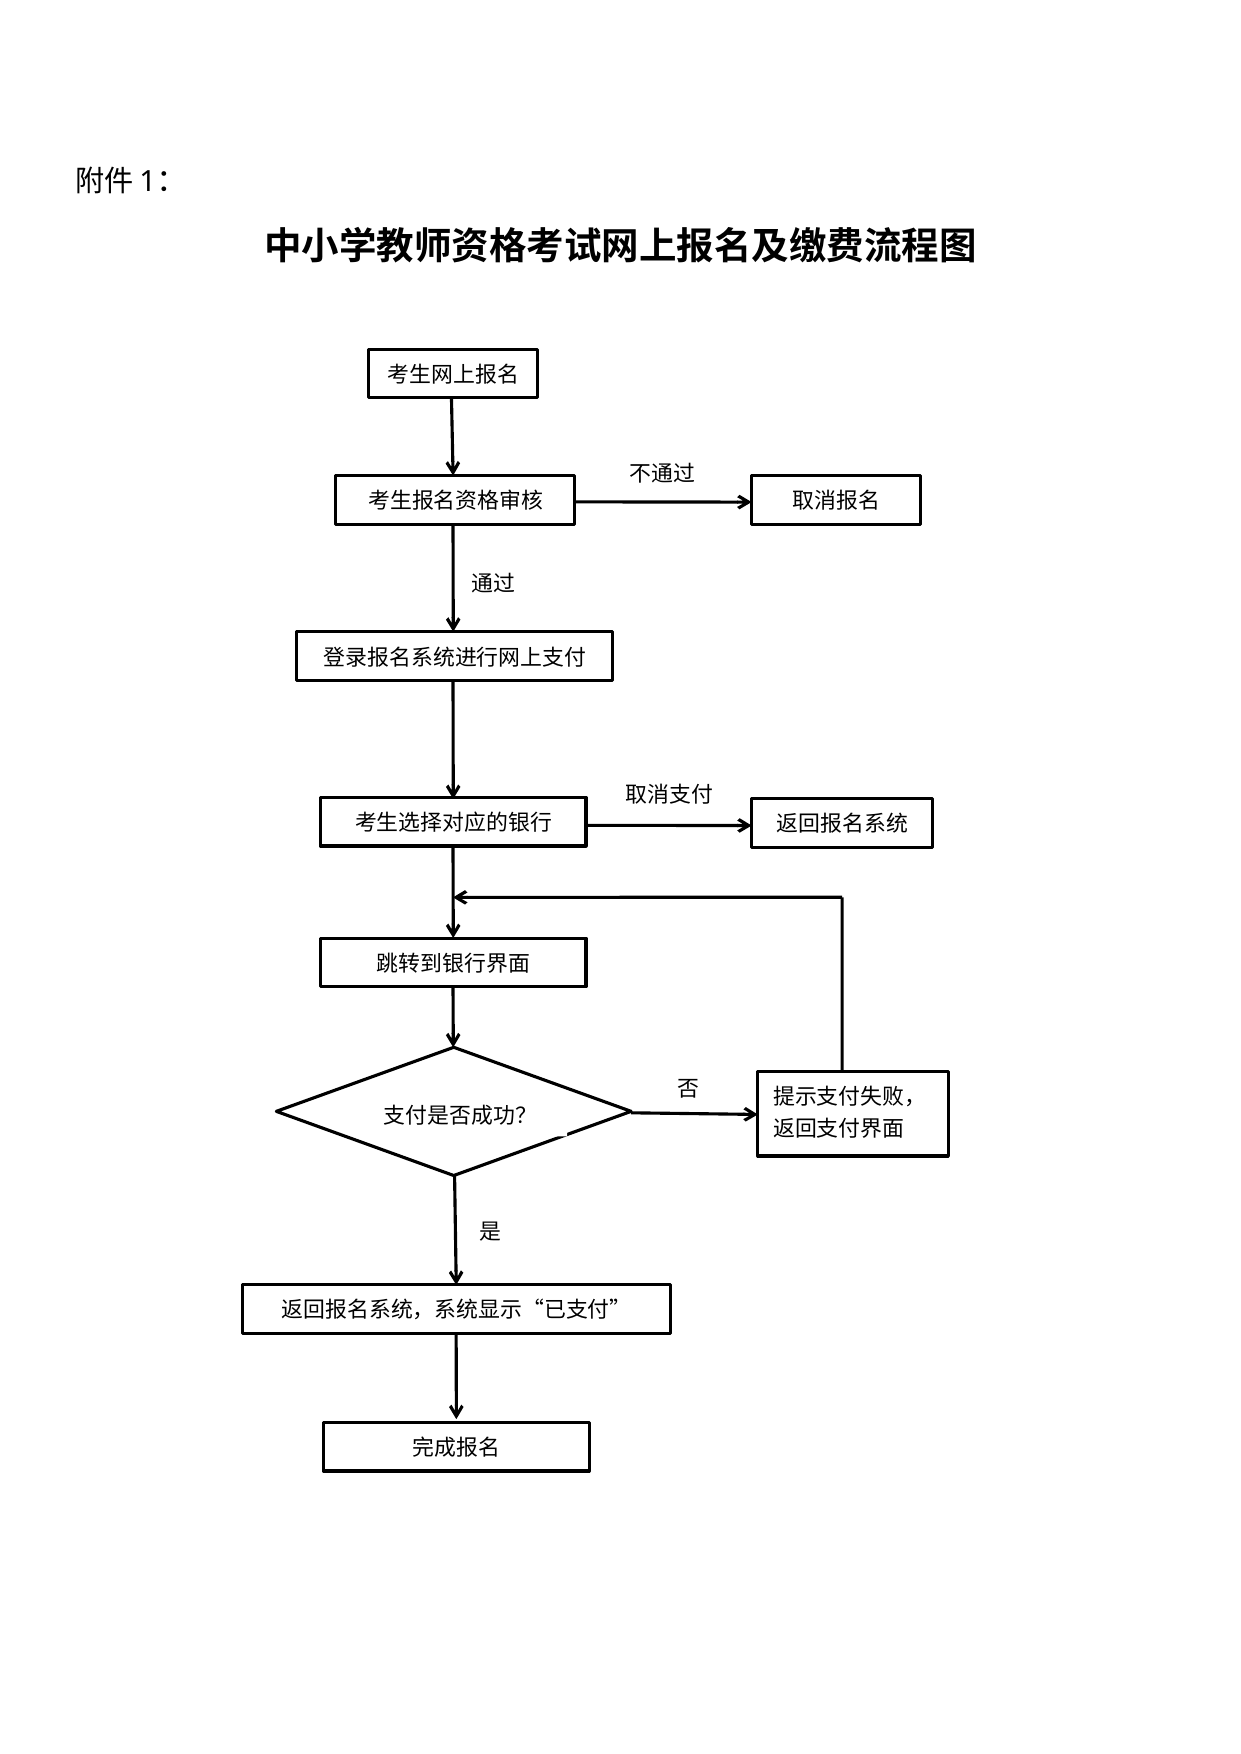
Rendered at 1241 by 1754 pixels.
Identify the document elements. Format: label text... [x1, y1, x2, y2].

text 附件1： [75, 146, 1165, 211]
text 中小学教师资格考试网上报名及缴费流程图 [75, 211, 1165, 276]
